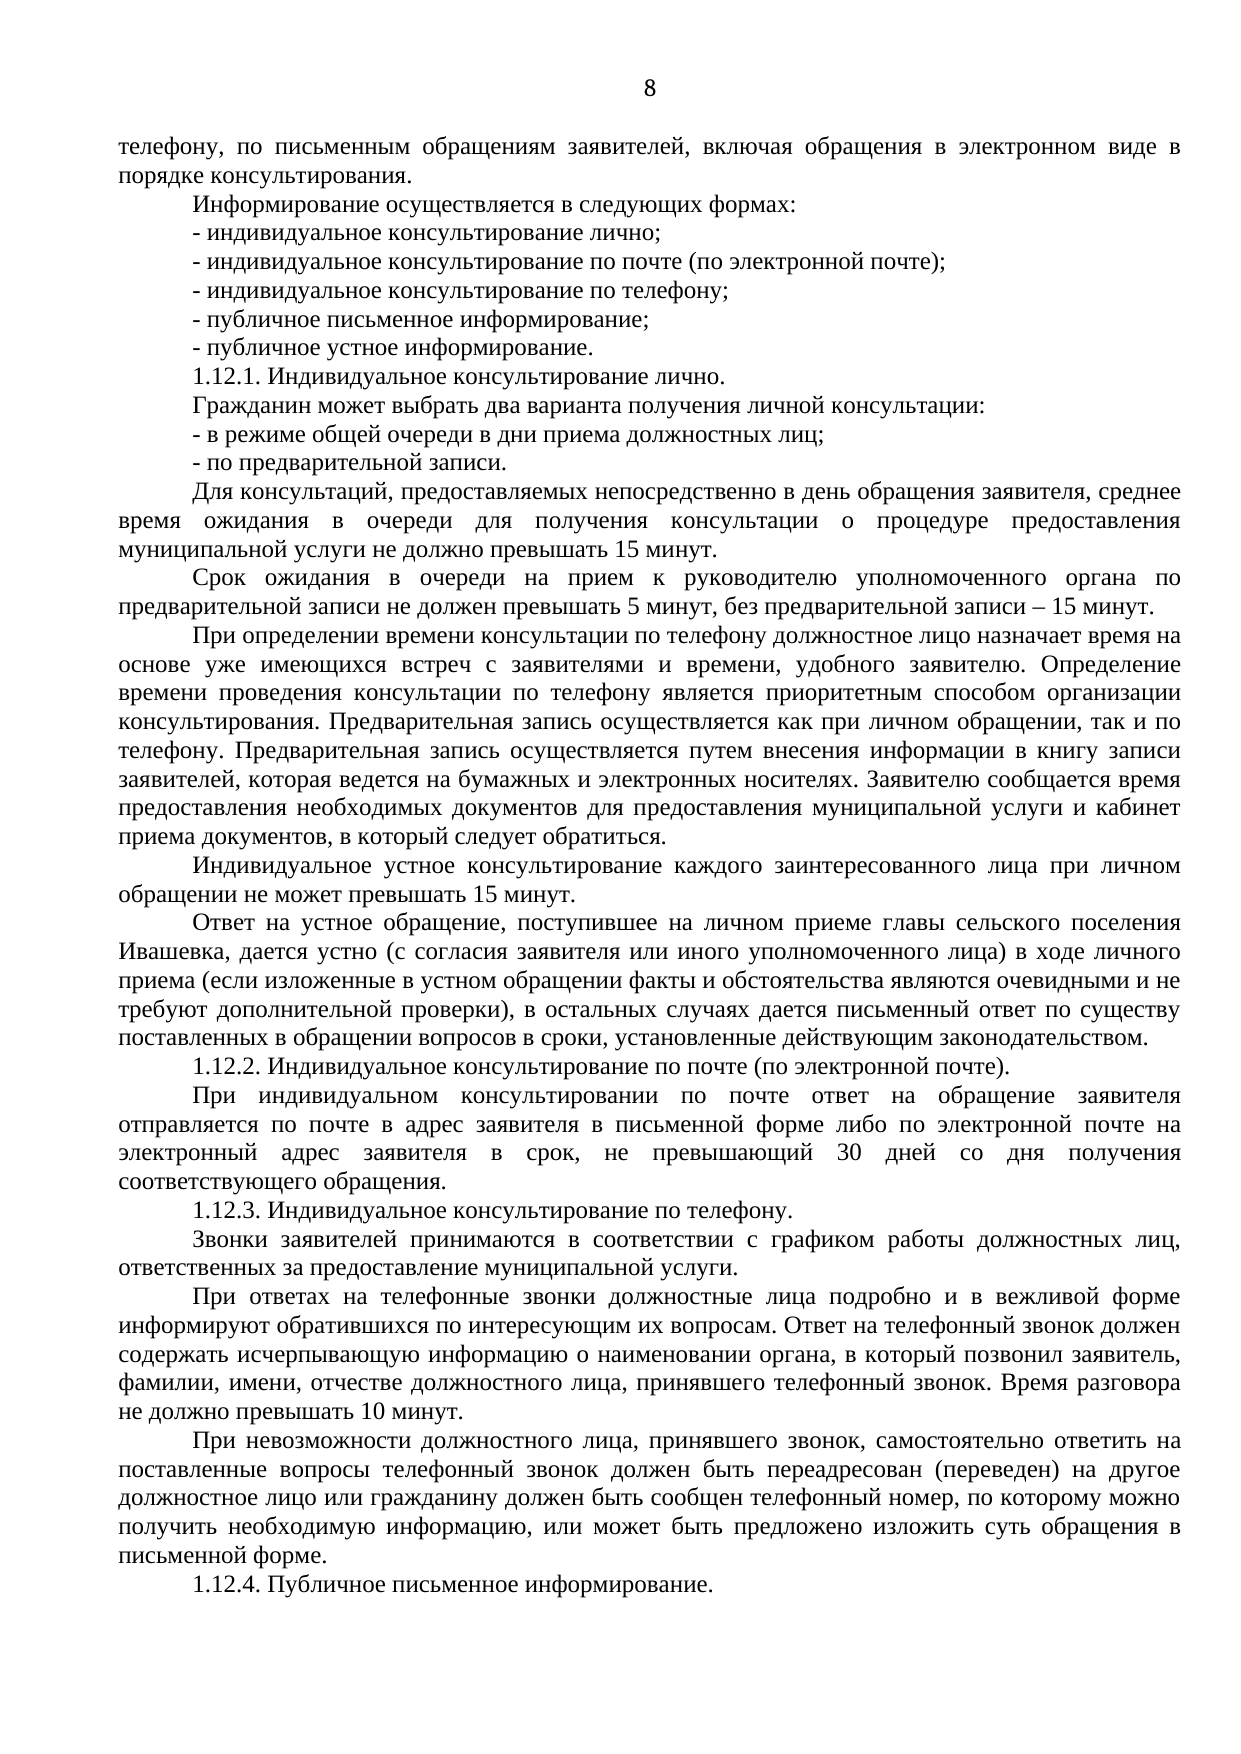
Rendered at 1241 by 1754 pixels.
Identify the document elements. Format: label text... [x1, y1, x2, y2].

text При индивидуальном консультировании по почте ответ на обращение заявителя отправляется по почте в адрес заявителя в письменной форме либо по электронной почте на электронный адрес заявителя в срок, не превышающий 30 дней со дня получения соответствующего обращения. [118, 1080, 1182, 1195]
text Ответ на устное обращение, поступившее на личном приеме главы сельского поселения Ивашевка, дается устно (с согласия заявителя или иного уполномоченного лица) в ходе личного приема (если изложенные в устном обращении факты и обстоятельства являются очевидными и не требуют дополнительной проверки), в остальных случаях дается письменный ответ по существу поставленных в обращении вопросов в сроки, установленные действующим законодательством. [118, 907, 1182, 1051]
text При определении времени консультации по телефону должностное лицо назначает время на основе уже имеющихся встреч с заявителями и времени, удобного заявителю. Определение времени проведения консультации по телефону является приоритетным способом организации консультирования. Предварительная запись осуществляется как при личном обращении, так и по телефону. Предварительная запись осуществляется путем внесения информации в книгу записи заявителей, которая ведется на бумажных и электронных носителях. Заявителю сообщается время предоставления необходимых документов для предоставления муниципальной услуги и кабинет приема документов, в который следует обратиться. [118, 620, 1182, 850]
text При невозможности должностного лица, принявшего звонок, самостоятельно ответить на поставленные вопросы телефонный звонок должен быть переадресован (переведен) на другое должностное лицо или гражданину должен быть сообщен телефонный номер, по которому можно получить необходимую информацию, или может быть предложено изложить суть обращения в письменной форме. [118, 1425, 1182, 1569]
text - в режиме общей очереди в дни приема должностных лиц; [118, 419, 1182, 447]
text 1.12.4. Публичное письменное информирование. [118, 1569, 1182, 1597]
text 1.12.1. Индивидуальное консультирование лично. [118, 361, 1182, 390]
text При ответах на телефонные звонки должностные лица подробно и в вежливой форме информируют обратившихся по интересующим их вопросам. Ответ на телефонный звонок должен содержать исчерпывающую информацию о наименовании органа, в который позвонил заявитель, фамилии, имени, отчестве должностного лица, принявшего телефонный звонок. Время разговора не должно превышать 10 минут. [118, 1281, 1182, 1425]
text 1.12.2. Индивидуальное консультирование по почте (по электронной почте). [118, 1051, 1182, 1080]
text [118, 131, 1182, 189]
text - индивидуальное консультирование по телефону; [118, 275, 1182, 304]
text Срок ожидания в очереди на прием к руководителю уполномоченного органа по предварительной записи не должен превышать 5 минут, без предварительной записи – 15 минут. [118, 562, 1182, 620]
text 1.12.3. Индивидуальное консультирование по телефону. [118, 1195, 1182, 1224]
text - по предварительной записи. [118, 447, 1182, 476]
text Звонки заявителей принимаются в соответствии с графиком работы должностных лиц, ответственных за предоставление муниципальной услуги. [118, 1224, 1182, 1281]
text - публичное устное информирование. [118, 332, 1182, 361]
text - индивидуальное консультирование лично; [118, 217, 1182, 246]
text Информирование осуществляется в следующих формах: [118, 189, 1182, 217]
text - публичное письменное информирование; [118, 304, 1182, 332]
text Для консультаций, предоставляемых непосредственно в день обращения заявителя, среднее время ожидания в очереди для получения консультации о процедуре предоставления муниципальной услуги не должно превышать 15 минут. [118, 476, 1182, 562]
text - индивидуальное консультирование по почте (по электронной почте); [118, 246, 1182, 275]
text Индивидуальное устное консультирование каждого заинтересованного лица при личном обращении не может превышать 15 минут. [118, 850, 1182, 907]
text Гражданин может выбрать два варианта получения личной консультации: [118, 390, 1182, 419]
